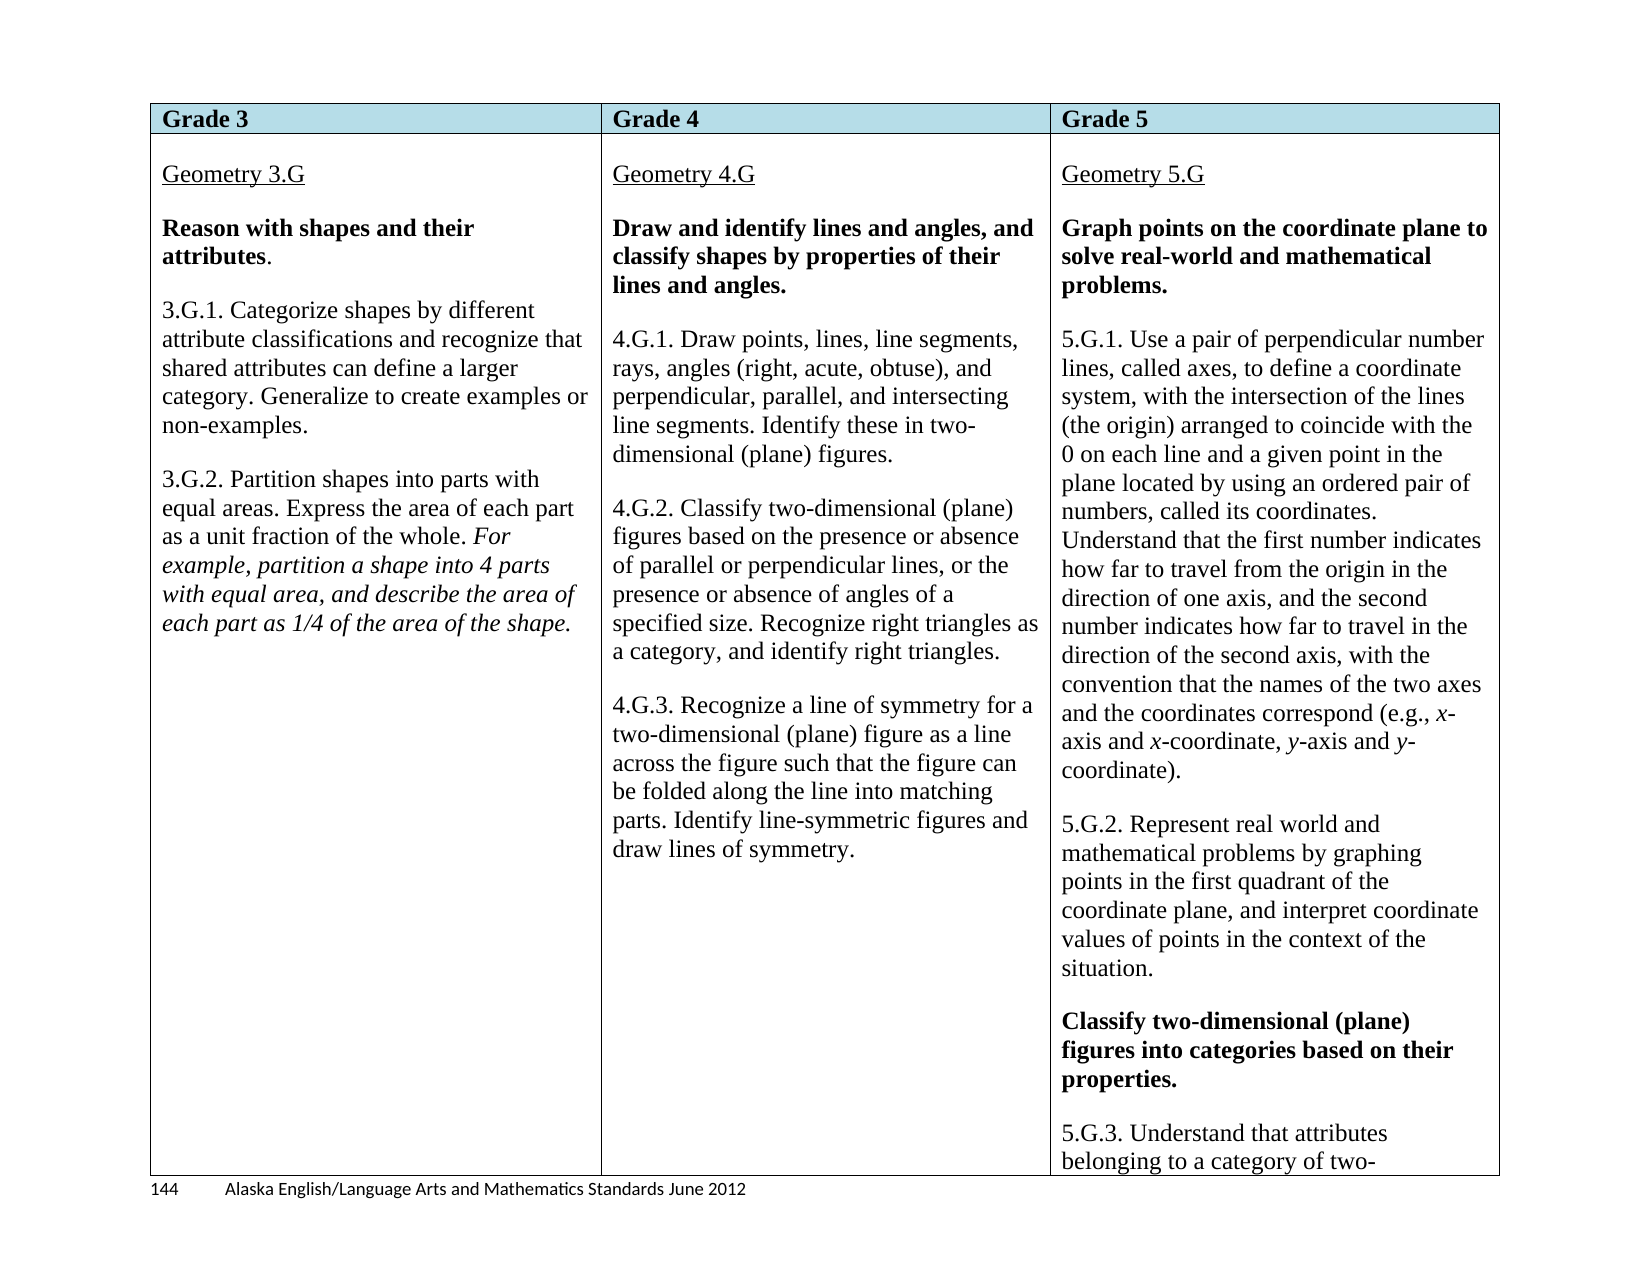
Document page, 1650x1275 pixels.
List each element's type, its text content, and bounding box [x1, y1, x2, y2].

table_header Grade 4 [602, 104, 1050, 133]
table_header Grade 5 [1051, 104, 1499, 133]
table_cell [1051, 134, 1499, 1175]
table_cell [151, 134, 601, 1175]
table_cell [602, 134, 1050, 1175]
table_header Grade 3 [151, 104, 601, 133]
